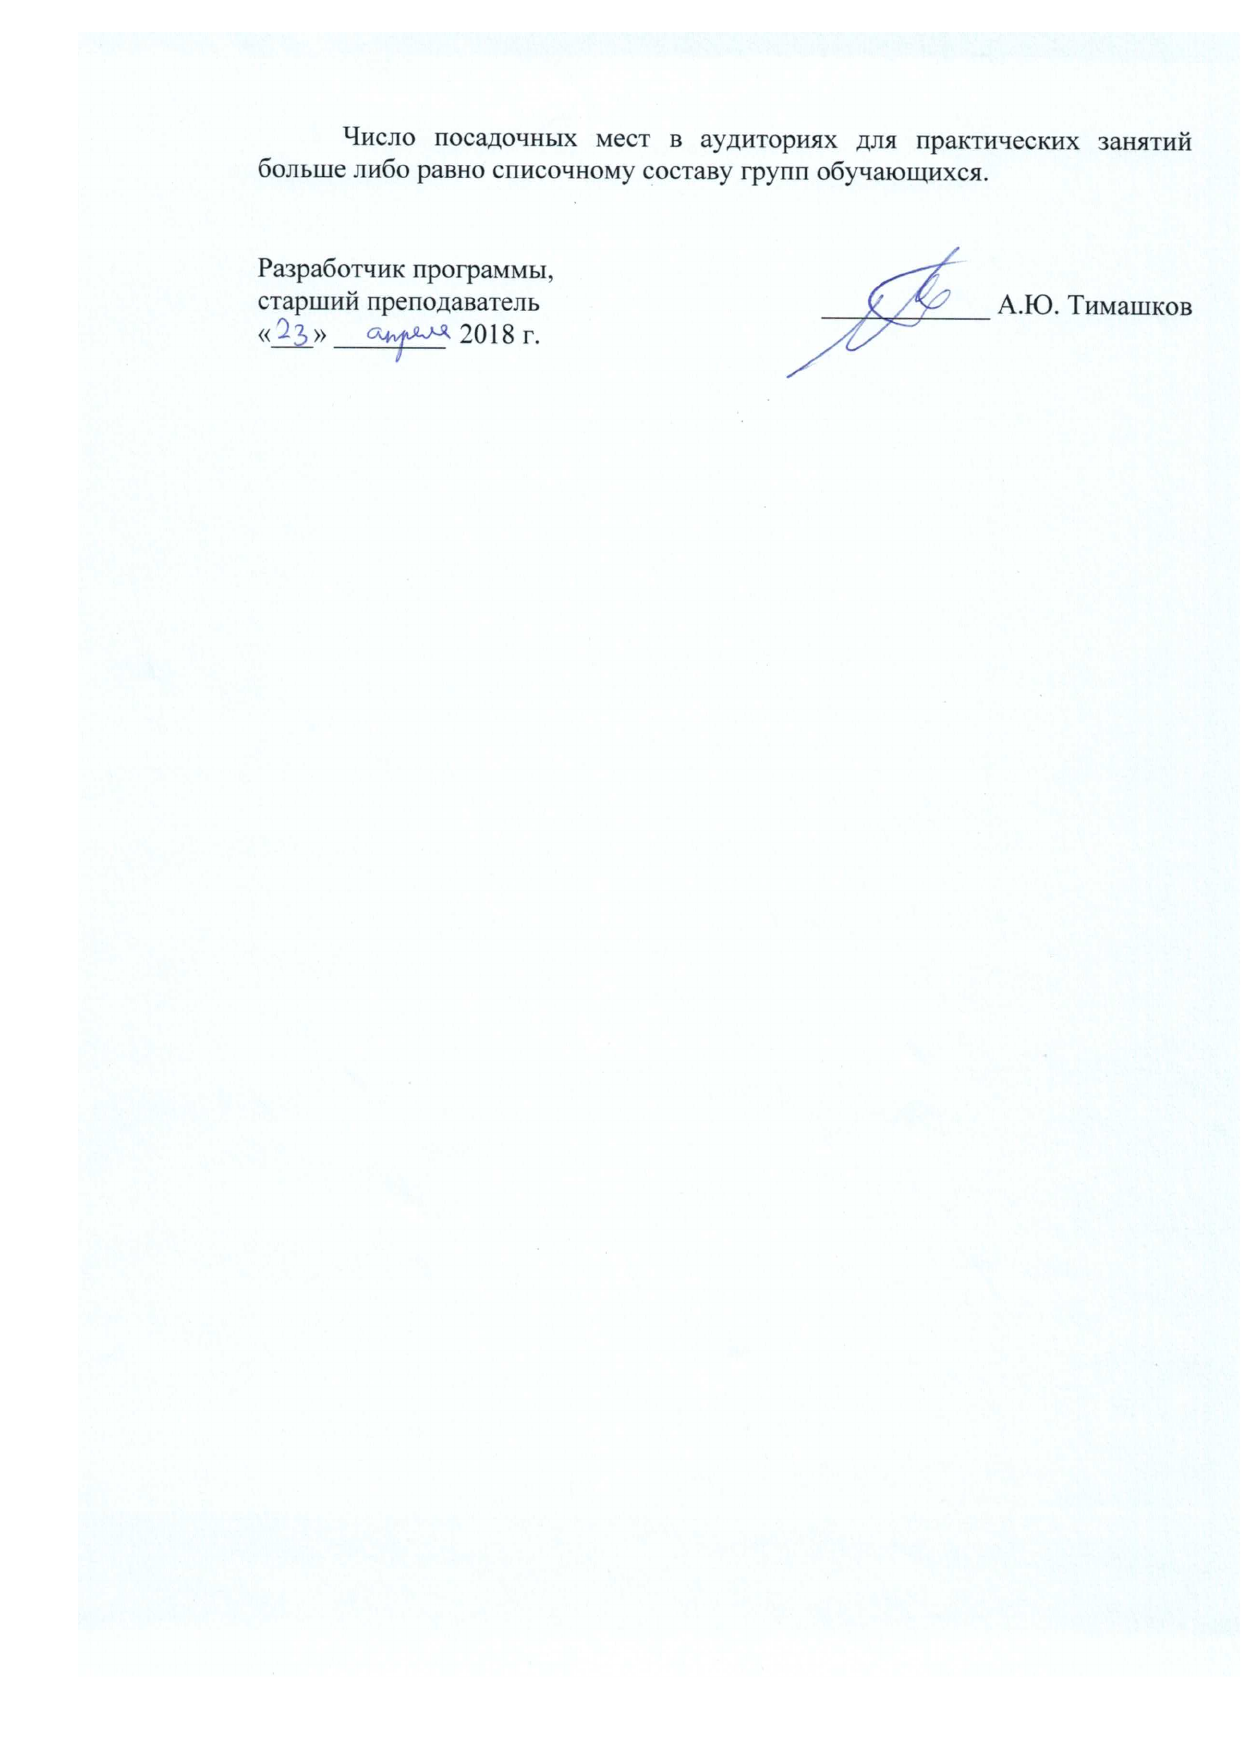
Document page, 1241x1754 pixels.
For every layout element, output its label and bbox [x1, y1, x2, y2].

picture [78, 32, 1241, 1677]
